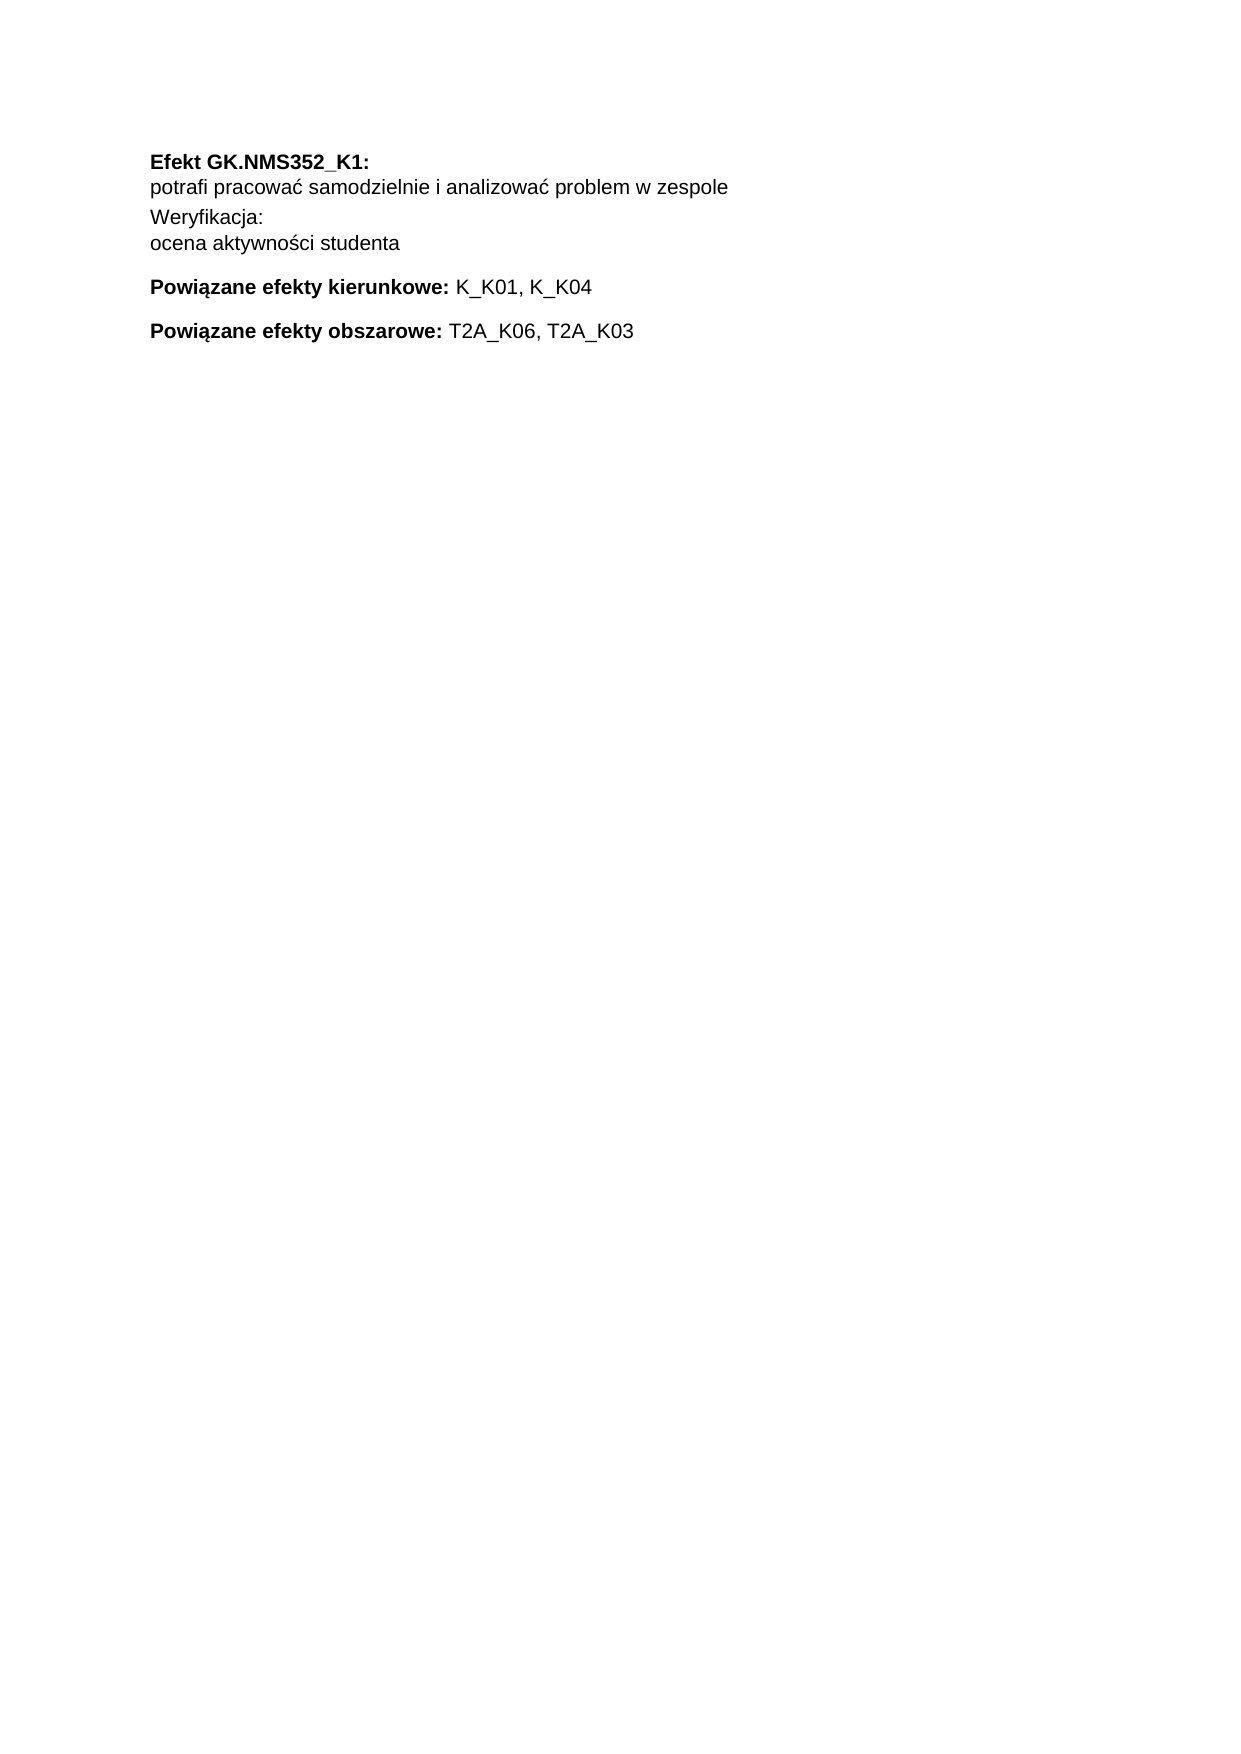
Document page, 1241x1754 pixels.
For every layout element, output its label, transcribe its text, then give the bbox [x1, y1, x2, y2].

text potrafi pracować samodzielnie i analizować problem w zespole [150, 175, 1090, 199]
text Powiązane efekty obszarowe: T2A_K06, T2A_K03 [150, 319, 1090, 343]
text ocena aktywności studenta [150, 231, 1090, 255]
text Powiązane efekty kierunkowe: K_K01, K_K04 [150, 275, 1090, 299]
text Weryfikacja: [150, 205, 1090, 229]
text Efekt GK.NMS352_K1: [150, 150, 1090, 174]
